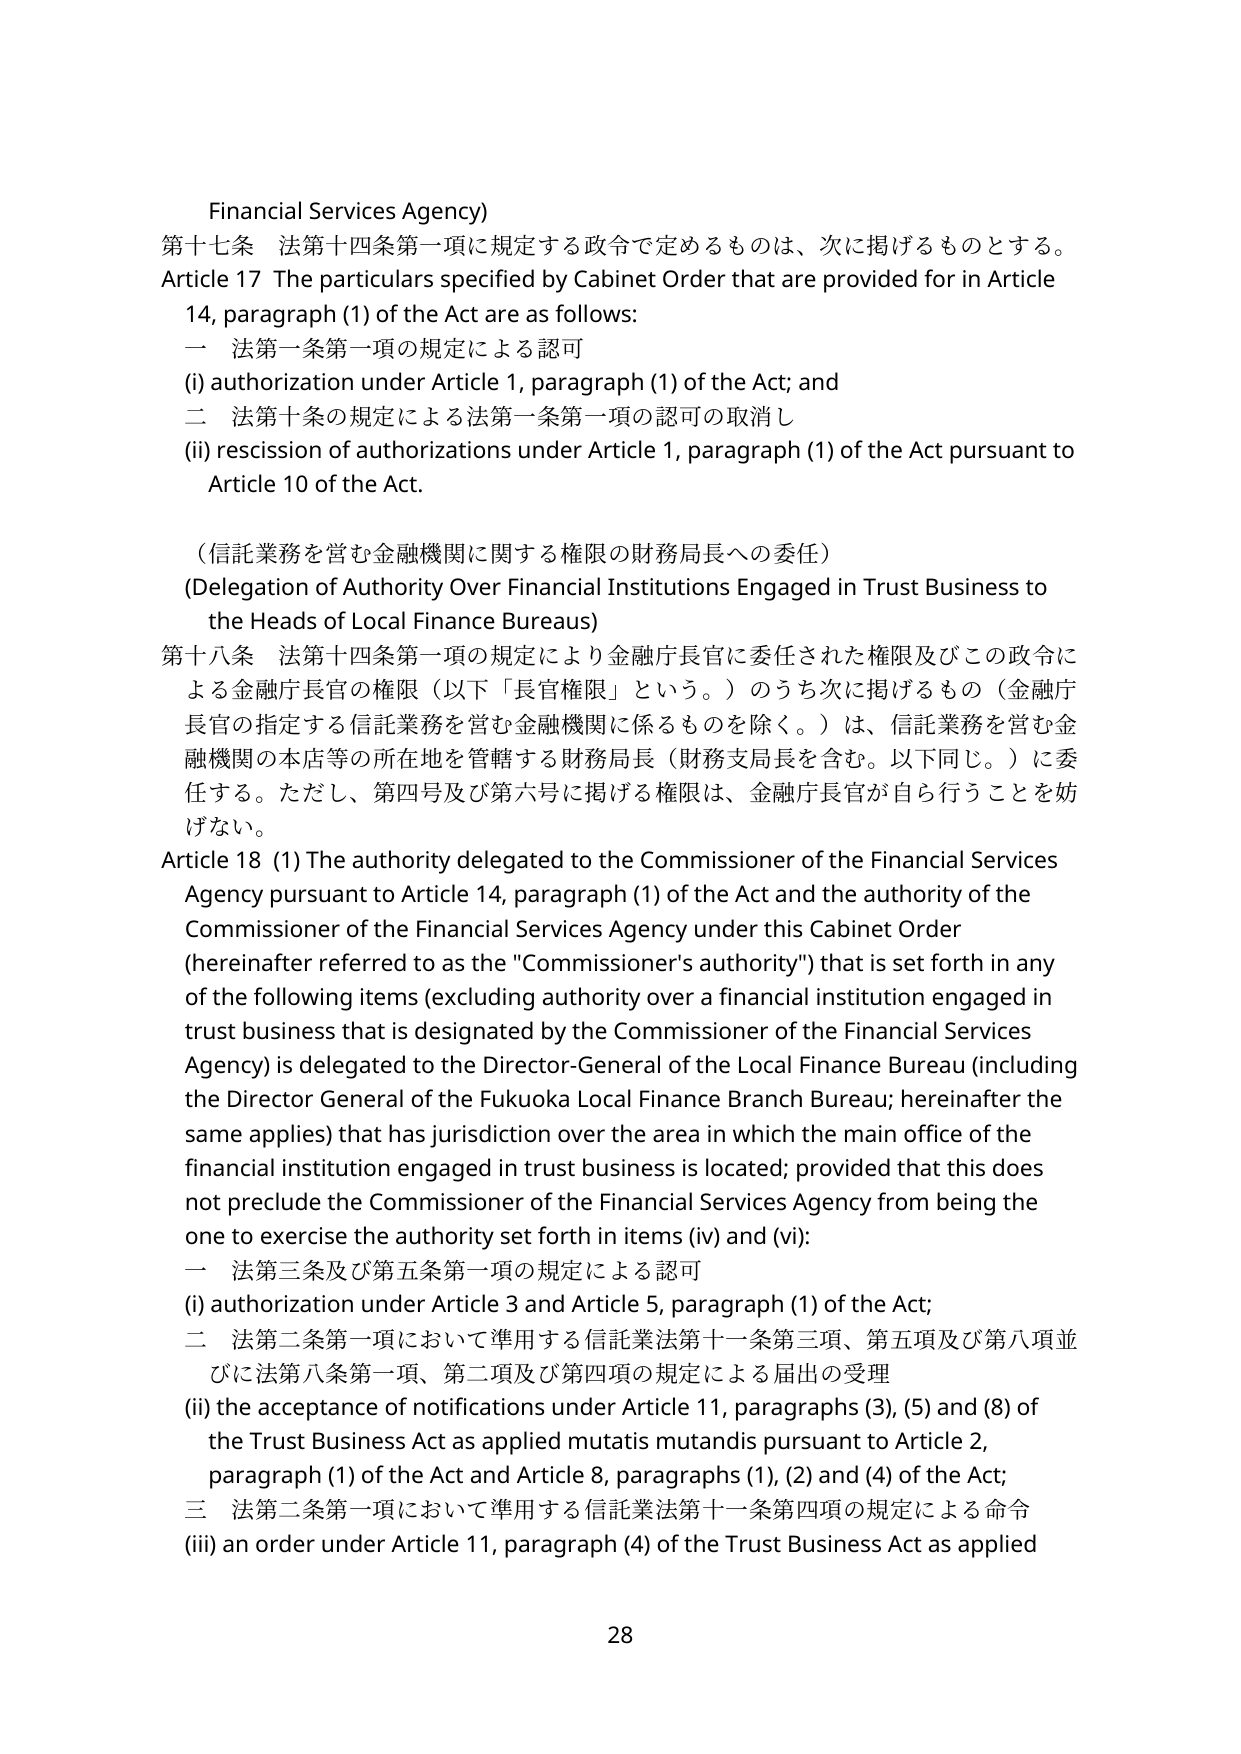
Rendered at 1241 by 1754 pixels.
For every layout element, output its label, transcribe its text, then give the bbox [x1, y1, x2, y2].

text (i) authorization under Article 3 and Article 5, paragraph (1) of the Act; [184, 1287, 1079, 1321]
text 第十八条 法第十四条第一項の規定により金融庁長官に委任された権限及びこの政令による金融庁長官の権限（以下「長官権限」という。）のうち次に掲げるもの（金融庁長官の指定する信託業務を営む金融機関に係るものを除く。）は、信託業務を営む金融機関の本店等の所在地を管轄する財務局長（財務支局長を含む。以下同じ。）に委任する。ただし、第四号及び第六号に掲げる権限は、金融庁長官が自ら行うことを妨げない。 [161, 638, 1079, 843]
text 三 法第二条第一項において準用する信託業法第十一条第四項の規定による命令 [184, 1492, 1079, 1526]
text Article 18 (1) The authority delegated to the Commissioner of the Financial Services Agency pursuant to Article 14, paragraph (1) of the Act and the authority of the Commissioner of the Financial Services Agency under this Cabinet Order (hereinafter referred to as the "Commissioner's authority") that is set forth in any of the following items (excluding authority over a financial institution engaged in trust business that is designated by the Commissioner of the Financial Services Agency) is delegated to the Director-General of the Local Finance Bureau (including the Director General of the Fukuoka Local Finance Branch Bureau; hereinafter the same applies) that has jurisdiction over the area in which the main office of the financial institution engaged in trust business is located; provided that this does not preclude the Commissioner of the Financial Services Agency from being the one to exercise the authority set forth in items (iv) and (vi): [161, 843, 1079, 1253]
text 二 法第十条の規定による法第一条第一項の認可の取消し [184, 399, 1079, 433]
text 一 法第一条第一項の規定による認可 [184, 330, 1079, 364]
text (Delegation of Authority Over Financial Institutions Engaged in Trust Business to the Heads of Local Finance Bureaus) [184, 569, 1079, 638]
text 二 法第二条第一項において準用する信託業法第十一条第三項、第五項及び第八項並びに法第八条第一項、第二項及び第四項の規定による届出の受理 [184, 1321, 1079, 1389]
text (ii) the acceptance of notifications under Article 11, paragraphs (3), (5) and (8) of the Trust Business Act as applied mutatis mutandis pursuant to Article 2, paragraph (1) of the Act and Article 8, paragraphs (1), (2) and (4) of the Act; [184, 1389, 1079, 1492]
text (ii) rescission of authorizations under Article 1, paragraph (1) of the Act pursuant to Article 10 of the Act. [184, 433, 1079, 501]
text Article 17 The particulars specified by Cabinet Order that are provided for in Article 14, paragraph (1) of the Act are as follows: [161, 262, 1079, 330]
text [184, 194, 1079, 228]
text （信託業務を営む金融機関に関する権限の財務局長への委任） [184, 535, 1079, 569]
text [184, 1526, 1079, 1560]
text (i) authorization under Article 1, paragraph (1) of the Act; and [184, 364, 1079, 399]
text 第十七条 法第十四条第一項に規定する政令で定めるものは、次に掲げるものとする。 [161, 228, 1079, 262]
text 一 法第三条及び第五条第一項の規定による認可 [184, 1253, 1079, 1287]
